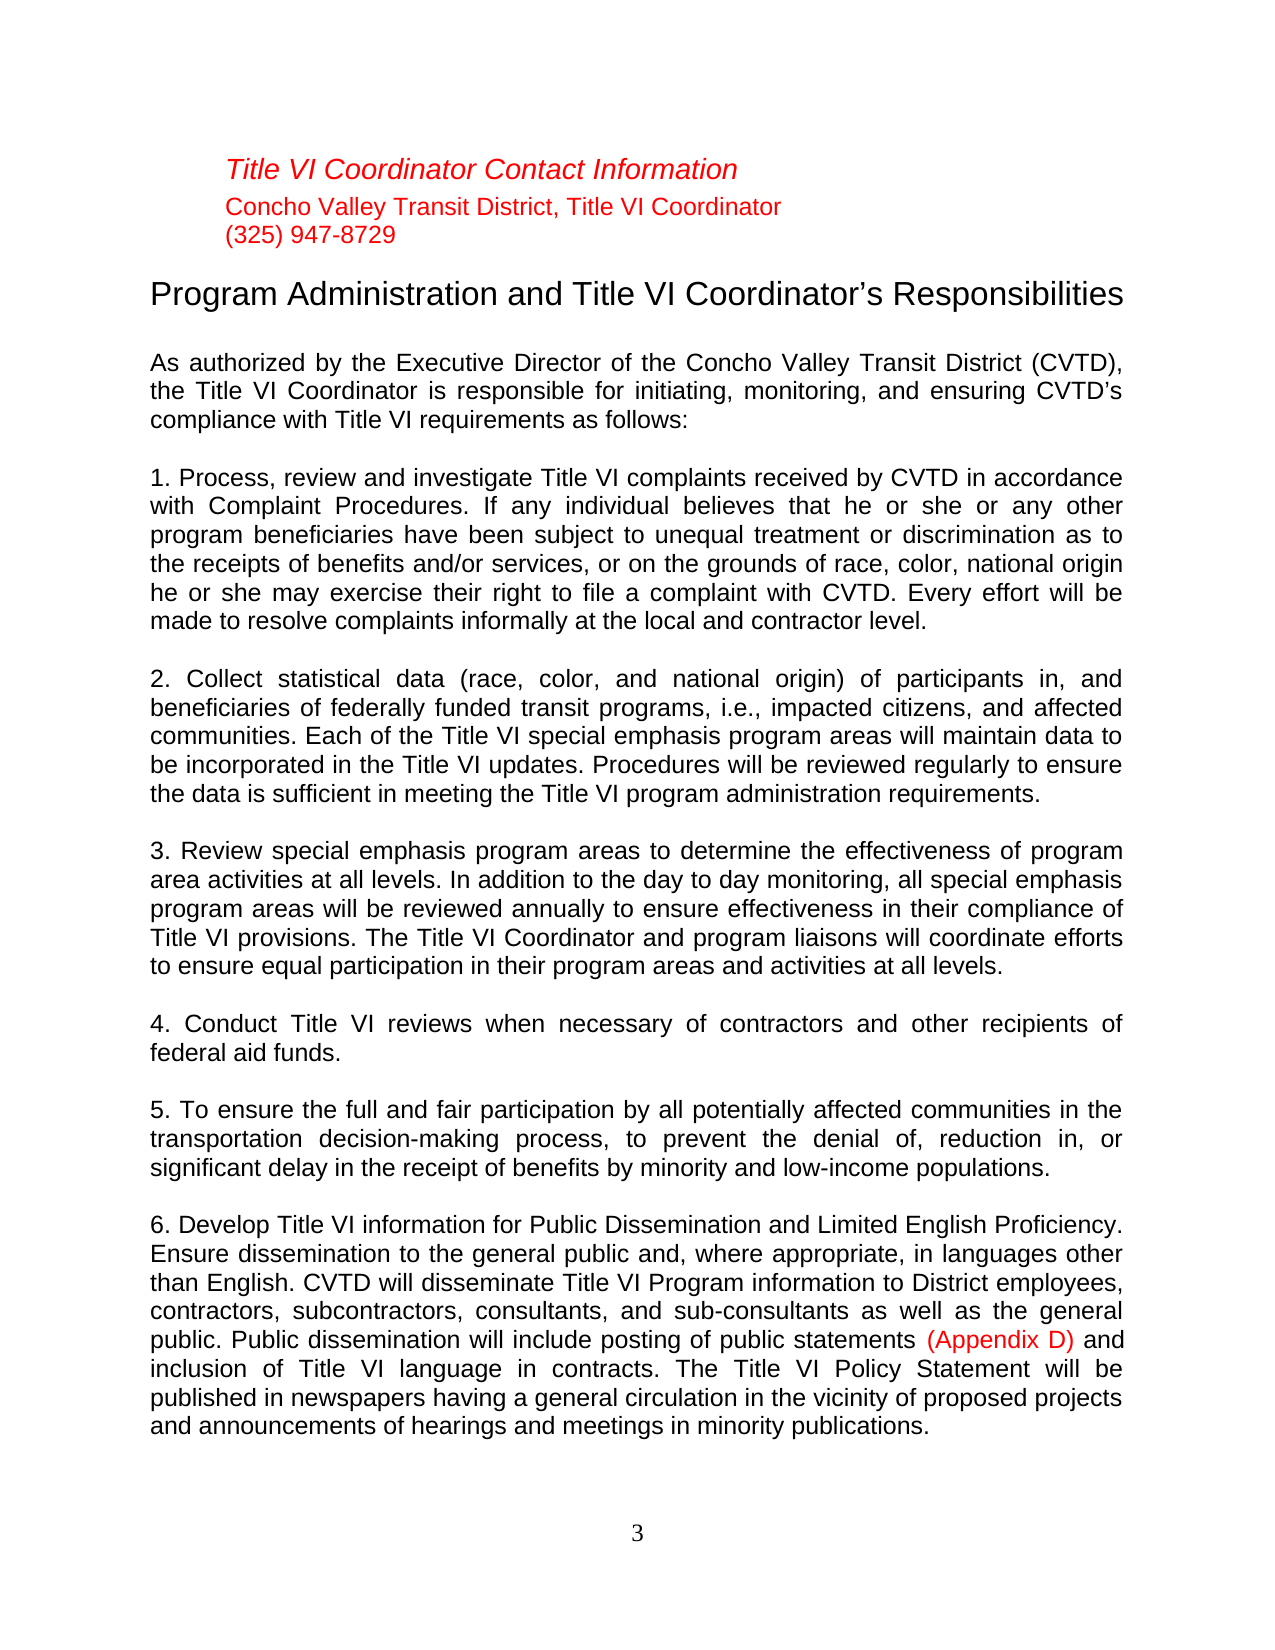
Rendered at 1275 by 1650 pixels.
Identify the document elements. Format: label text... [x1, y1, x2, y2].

text 5. To ensure the full and fair participation by all potentially affected communities in the transportation decision-making process, to prevent the denial of, reduction in, or significant delay in the receipt of benefits by minority and low-income populations. [150, 1095, 1125, 1181]
text 1. Process, review and investigate Title VI complaints received by CVTD in accordance with Complaint Procedures. If any individual believes that he or she or any other program beneficiaries have been subject to unequal treatment or discrimination as to the receipts of benefits and/or services, or on the grounds of race, color, national origin he or she may exercise their right to file a complaint with CVTD. Every effort will be made to resolve complaints informally at the local and contractor level. [150, 463, 1125, 635]
subtitle Title VI Coordinator Contact Information [150, 152, 1125, 185]
text 6. Develop Title VI information for Public Dissemination and Limited English Proficiency. Ensure dissemination to the general public and, where appropriate, in languages other than English. CVTD will disseminate Title VI Program information to District employees, contractors, subcontractors, consultants, and sub-consultants as well as the general public. Public dissemination will include posting of public statements (Appendix D) and inclusion of Title VI language in contracts. The Title VI Policy Statement will be published in newspapers having a general circulation in the vicinity of proposed projects and announcements of hearings and meetings in minority publications. [150, 1210, 1125, 1440]
text 3. Review special emphasis program areas to determine the effectiveness of program area activities at all levels. In addition to the day to day monitoring, all special emphasis program areas will be reviewed annually to ensure effectiveness in their compliance of Title VI provisions. The Title VI Coordinator and program liaisons will coordinate efforts to ensure equal participation in their program areas and activities at all levels. [150, 836, 1125, 980]
text 4. Conduct Title VI reviews when necessary of contractors and other recipients of federal aid funds. [150, 1009, 1125, 1066]
text (325) 947-8729 [150, 220, 1125, 249]
text Concho Valley Transit District, Title VI Coordinator [150, 192, 1125, 220]
text 2. Collect statistical data (race, color, and national origin) of participants in, and beneficiaries of federally funded transit programs, i.e., impacted citizens, and affected communities. Each of the Title VI special emphasis program areas will maintain data to be incorporated in the Title VI updates. Procedures will be reviewed regularly to ensure the data is sufficient in meeting the Title VI program administration requirements. [150, 664, 1125, 808]
text As authorized by the Executive Director of the Concho Valley Transit District (CVTD), the Title VI Coordinator is responsible for initiating, monitoring, and ensuring CVTD’s compliance with Title VI requirements as follows: [150, 348, 1125, 434]
subtitle Program Administration and Title VI Coordinator’s Responsibilities [150, 274, 1125, 313]
